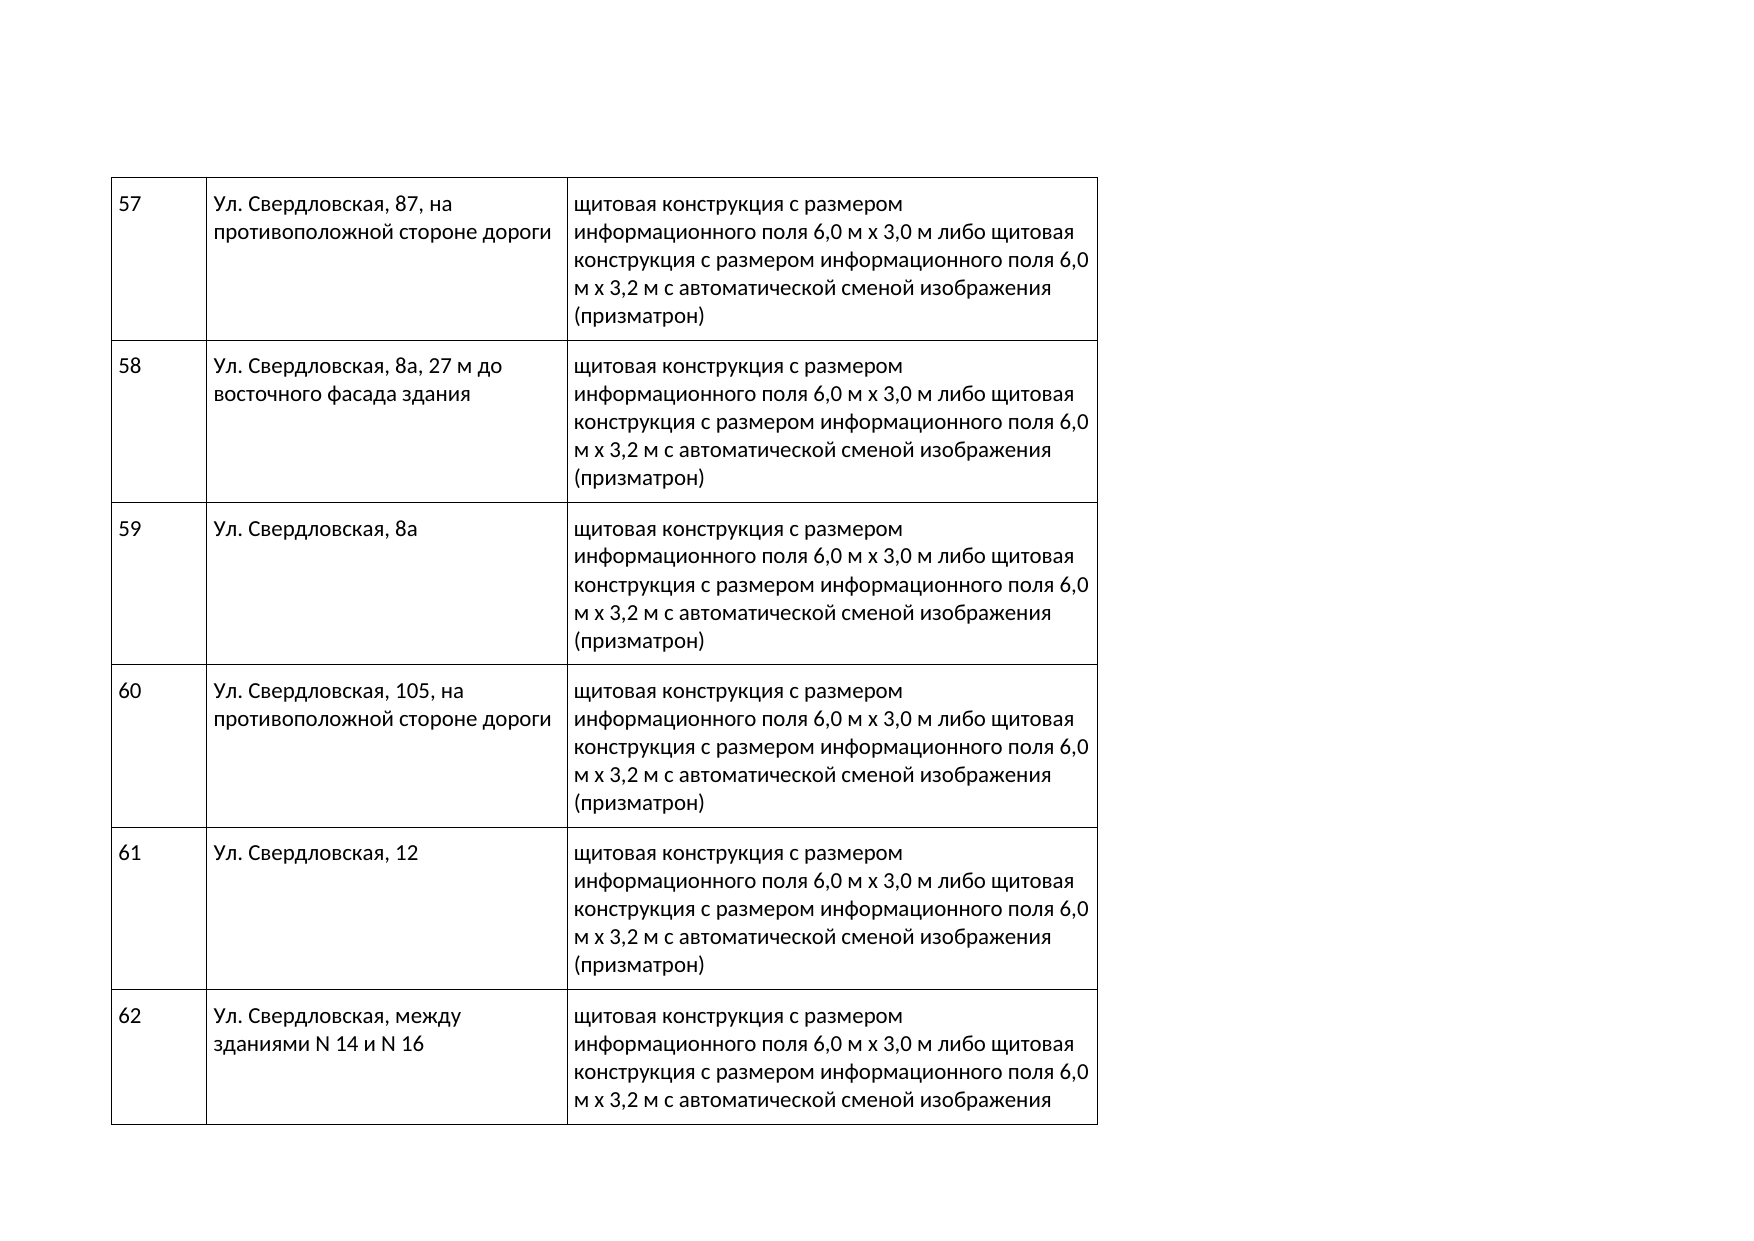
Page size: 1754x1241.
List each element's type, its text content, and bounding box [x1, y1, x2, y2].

table_cell 58 [112, 341, 206, 502]
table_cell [568, 178, 1097, 339]
table_cell Ул. Свердловская, 12 [207, 828, 567, 989]
table_cell 62 [112, 990, 206, 1123]
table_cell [568, 990, 1097, 1123]
table_cell Ул. Свердловская, 87, на противоположной стороне дороги [207, 178, 567, 339]
table_cell 57 [112, 178, 206, 339]
table_cell 60 [112, 665, 206, 827]
table_cell 59 [112, 503, 206, 664]
table_cell Ул. Свердловская, 8а [207, 503, 567, 664]
table_cell Ул. Свердловская, 105, на противоположной стороне дороги [207, 665, 567, 827]
table_cell Ул. Свердловская, 8а, 27 м до восточного фасада здания [207, 341, 567, 502]
table_cell 61 [112, 828, 206, 989]
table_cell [207, 990, 567, 1123]
